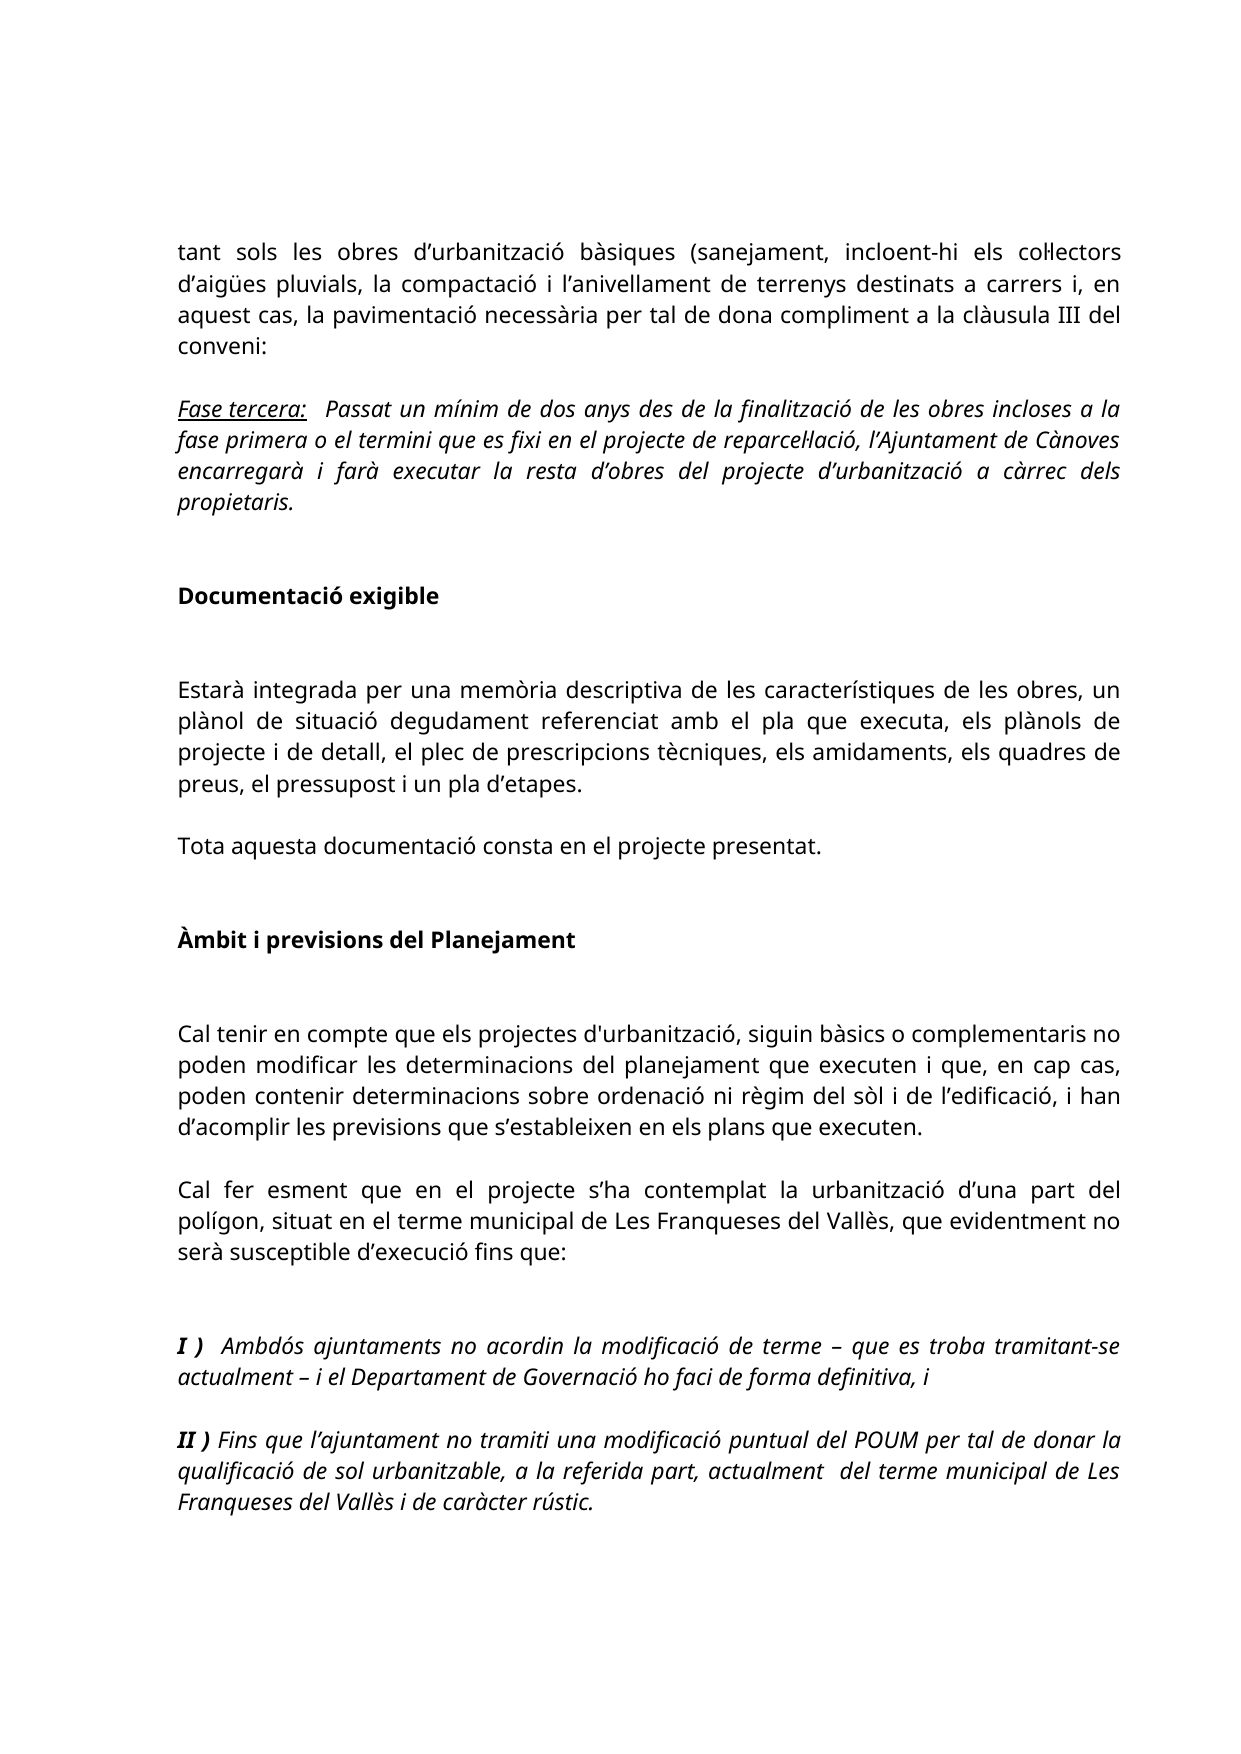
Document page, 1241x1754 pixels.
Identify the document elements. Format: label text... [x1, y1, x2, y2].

text Tota aquesta documentació consta en el projecte presentat. [177, 830, 1122, 861]
text Cal fer esment que en el projecte s’ha contemplat la urbanització d’una part del polígon, situat en el terme municipal de Les Franqueses del Vallès, que evidentment no serà susceptible d’execució fins que: [177, 1174, 1122, 1267]
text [177, 236, 1122, 361]
text I ) Ambdós ajuntaments no acordin la modificació de terme – que es troba tramitant-se actualment – i el Departament de Governació ho faci de forma definitiva, i [177, 1330, 1122, 1392]
text Fase tercera: Passat un mínim de dos anys des de la finalització de les obres incloses a la fase primera o el termini que es fixi en el projecte de reparcel·lació, l’Ajuntament de Cànoves encarregarà i farà executar la resta d’obres del projecte d’urbanització a càrrec dels propietaris. [177, 392, 1122, 517]
text Documentació exigible [177, 580, 1122, 611]
text II ) Fins que l’ajuntament no tramiti una modificació puntual del POUM per tal de donar la qualificació de sol urbanitzable, a la referida part, actualment del terme municipal de Les Franqueses del Vallès i de caràcter rústic. [177, 1424, 1122, 1517]
text Estarà integrada per una memòria descriptiva de les característiques de les obres, un plànol de situació degudament referenciat amb el pla que executa, els plànols de projecte i de detall, el plec de prescripcions tècniques, els amidaments, els quadres de preus, el pressupost i un pla d’etapes. [177, 674, 1122, 799]
text Àmbit i previsions del Planejament [177, 924, 1122, 955]
text Cal tenir en compte que els projectes d'urbanització, siguin bàsics o complementaris no poden modificar les determinacions del planejament que executen i que, en cap cas, poden contenir determinacions sobre ordenació ni règim del sòl i de l’edificació, i han d’acomplir les previsions que s’estableixen en els plans que executen. [177, 1017, 1122, 1142]
